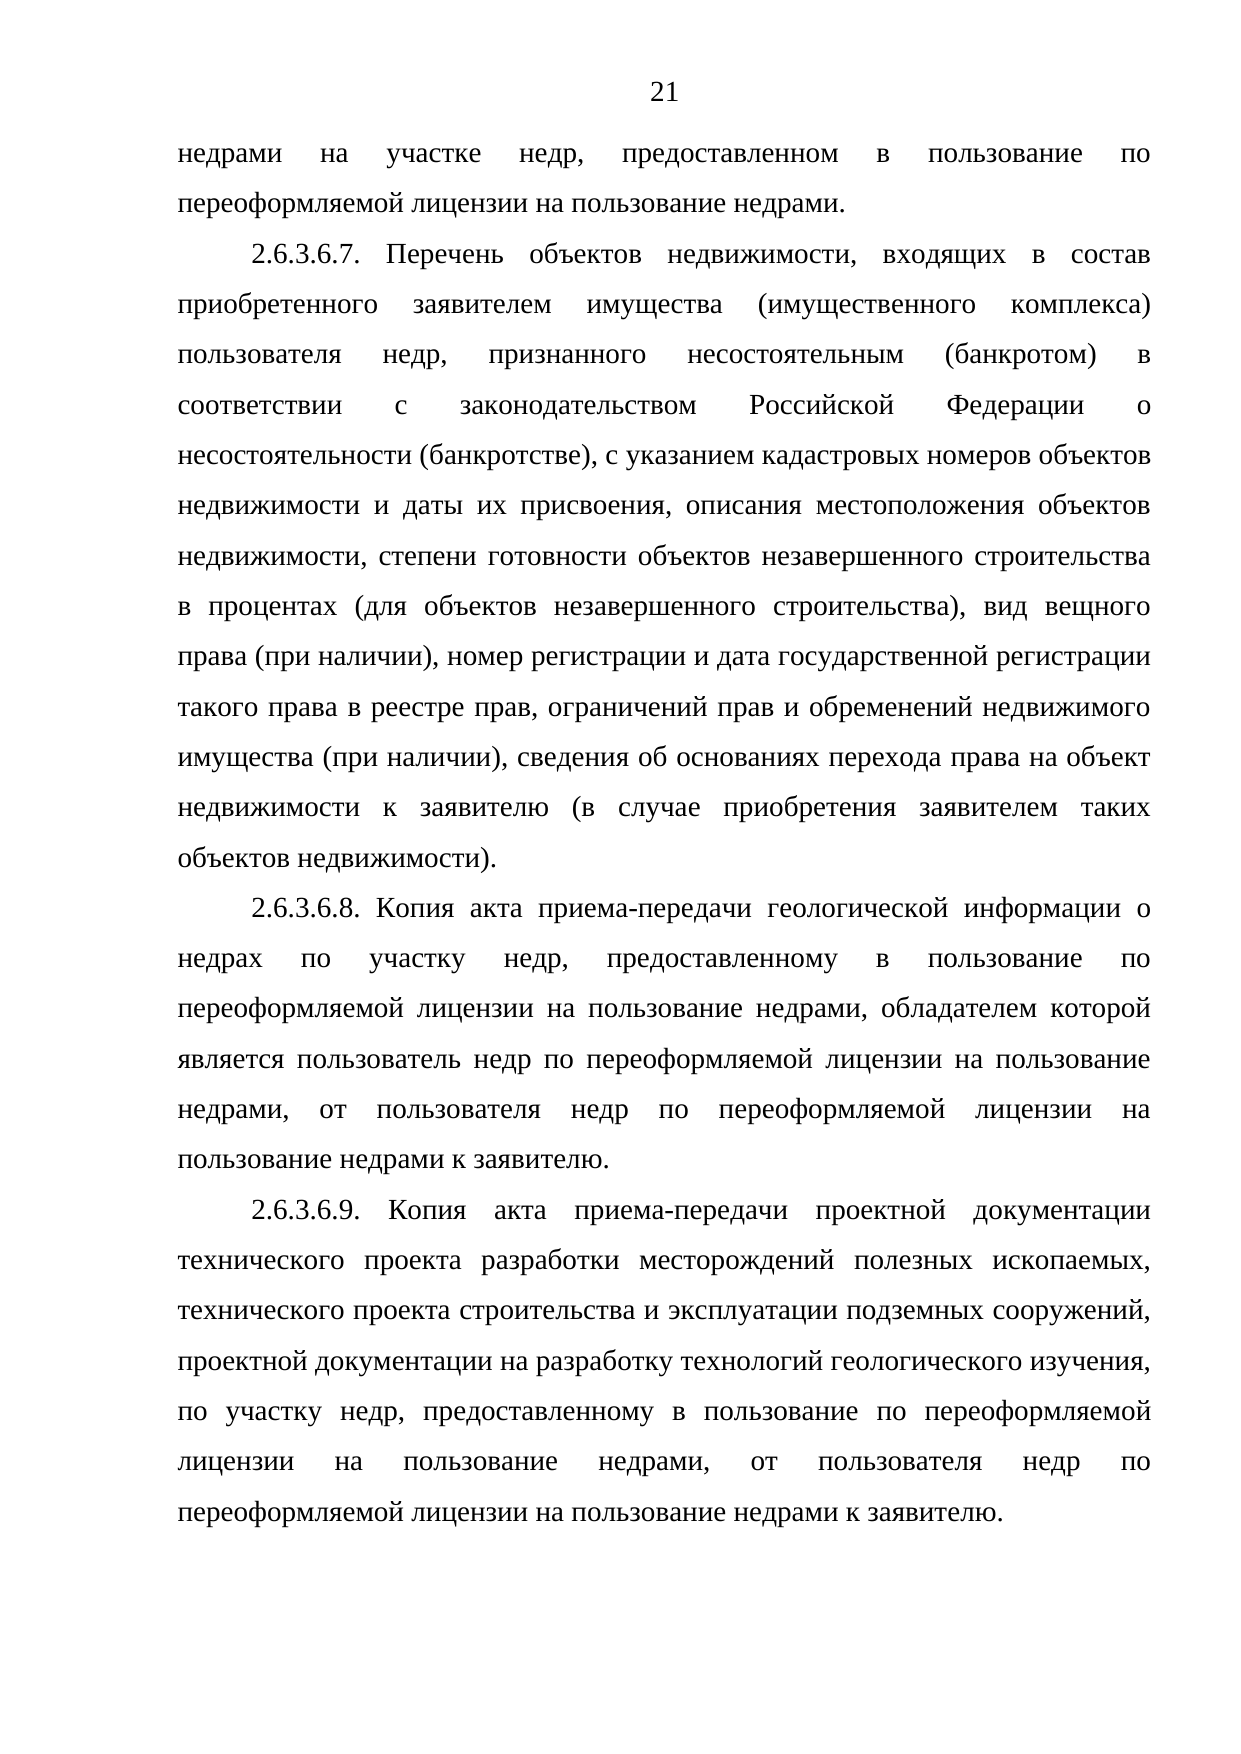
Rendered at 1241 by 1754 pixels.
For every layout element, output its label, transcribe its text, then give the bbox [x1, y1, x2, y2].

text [177, 135, 1152, 219]
text 2.6.3.6.7. Перечень объектов недвижимости, входящих в состав приобретенного заявителем имущества (имущественного комплекса) пользователя недр, признанного несостоятельным (банкротом) в соответствии с законодательством Российской Федерации о несостоятельности (банкротстве), с указанием кадастровых номеров объектов недвижимости и даты их присвоения, описания местоположения объектов недвижимости, степени готовности объектов незавершенного строительства в процентах (для объектов незавершенного строительства), вид вещного права (при наличии), номер регистрации и дата государственной регистрации такого права в реестре прав, ограничений прав и обременений недвижимого имущества (при наличии), сведения об основаниях перехода права на объект недвижимости к заявителю (в случае приобретения заявителем таких объектов недвижимости). [177, 236, 1152, 873]
text 2.6.3.6.8. Копия акта приема-передачи геологической информации о недрах по участку недр, предоставленному в пользование по переоформляемой лицензии на пользование недрами, обладателем которой является пользователь недр по переоформляемой лицензии на пользование недрами, от пользователя недр по переоформляемой лицензии на пользование недрами к заявителю. [177, 890, 1152, 1175]
text 2.6.3.6.9. Копия акта приема-передачи проектной документации технического проекта разработки месторождений полезных ископаемых, технического проекта строительства и эксплуатации подземных сооружений, проектной документации на разработку технологий геологического изучения, по участку недр, предоставленному в пользование по переоформляемой лицензии на пользование недрами, от пользователя недр по переоформляемой лицензии на пользование недрами к заявителю. [177, 1192, 1152, 1527]
